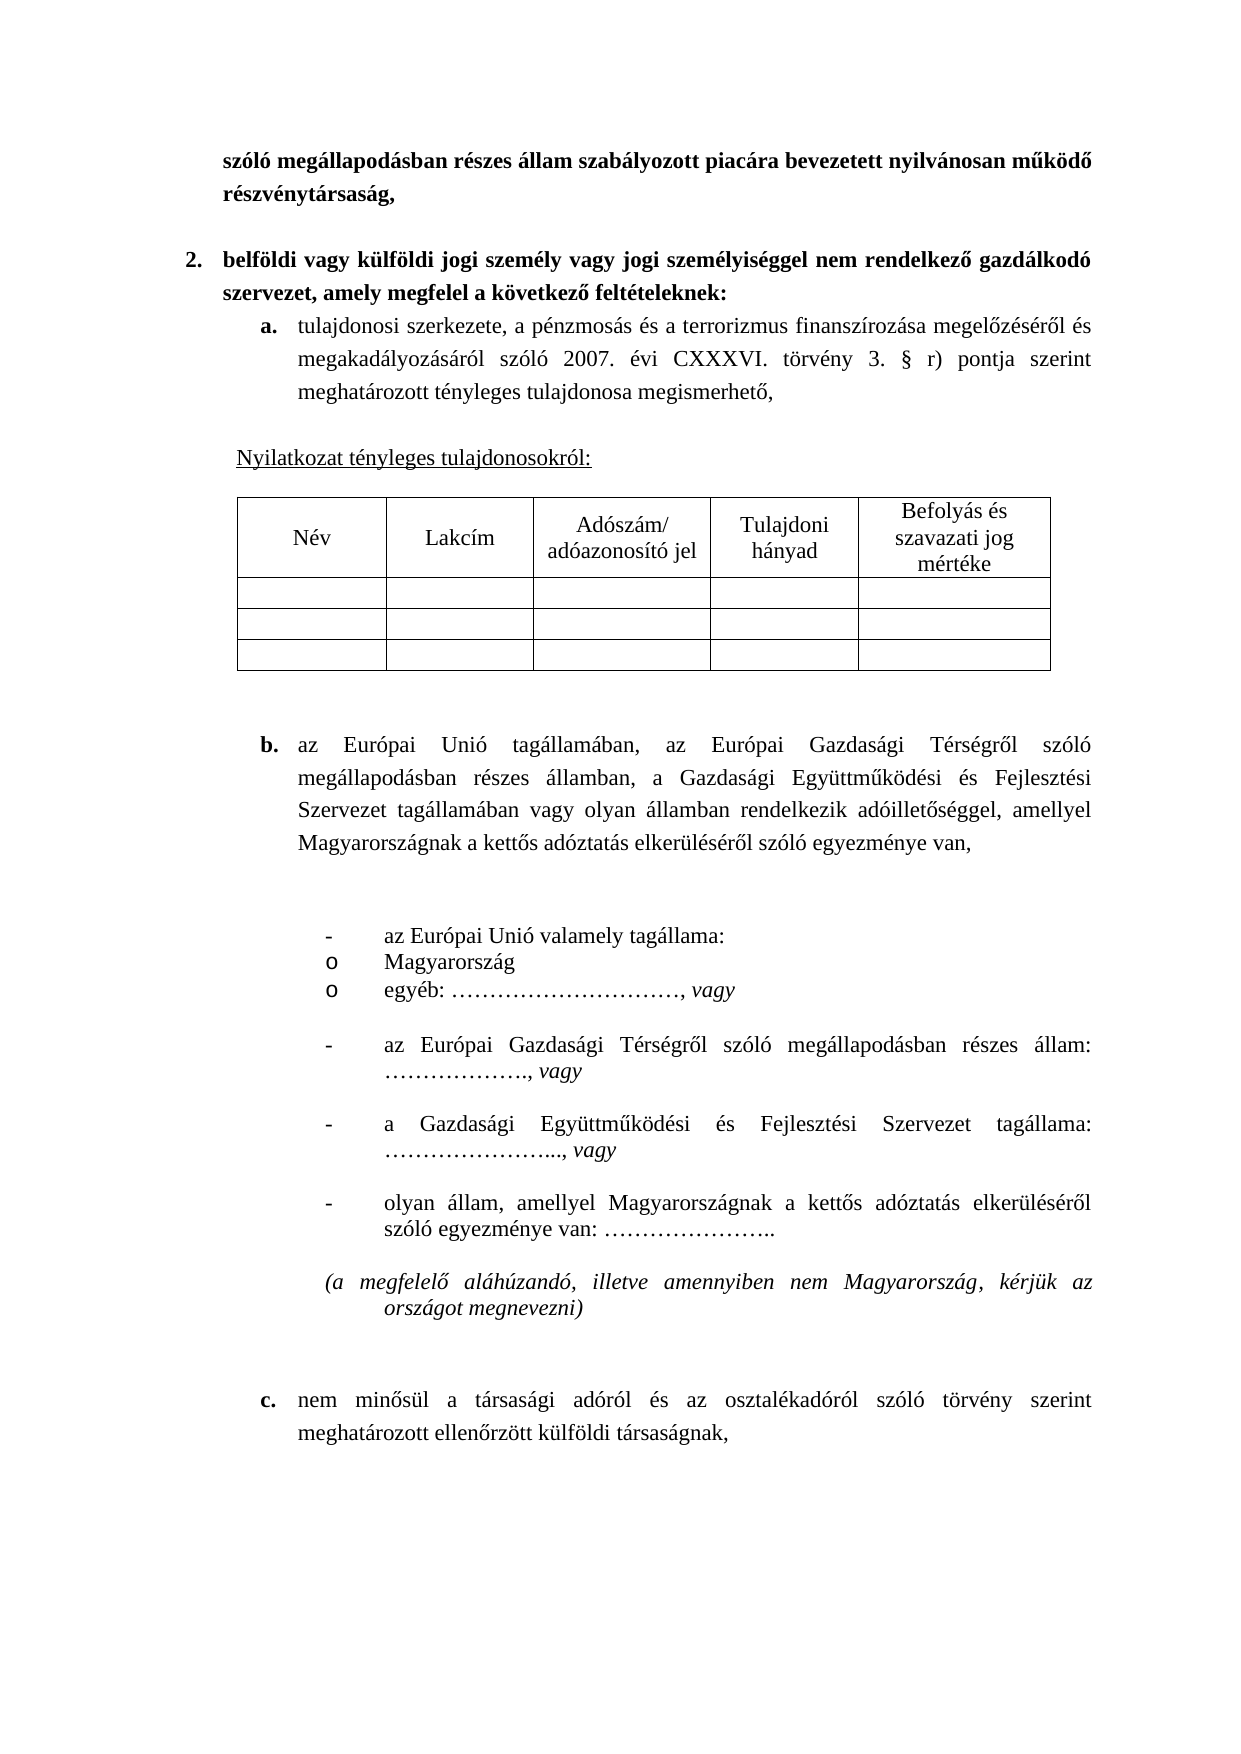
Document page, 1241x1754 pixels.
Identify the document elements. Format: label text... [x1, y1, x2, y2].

list az Európai Gazdasági Térségről szóló megállapodásban részes állam: ………………., vagy [325, 1031, 1093, 1083]
table_cell [238, 640, 386, 670]
table_cell [387, 609, 533, 639]
list a Gazdasági Együttműködési és Fejlesztési Szervezet tagállama: …………………..., vagy [325, 1110, 1093, 1163]
table_header Befolyás és szavazati jog mértéke [859, 498, 1050, 577]
table_cell [238, 578, 386, 608]
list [185, 148, 1093, 207]
table_cell [534, 609, 710, 639]
text (a megfelelő aláhúzandó, illetve amennyiben nem Magyarország, kérjük az országot megnevezni) [325, 1268, 1093, 1321]
table_cell [711, 640, 858, 670]
table_cell [859, 609, 1050, 639]
table_cell [387, 640, 533, 670]
table_cell [534, 640, 710, 670]
table_cell [534, 578, 710, 608]
list Magyarország [325, 948, 1093, 976]
list olyan állam, amellyel Magyarországnak a kettős adóztatás elkerüléséről szóló egyezménye van: ………………….. [325, 1189, 1093, 1242]
table_cell [859, 640, 1050, 670]
table_header Tulajdoni hányad [711, 498, 858, 577]
list az Európai Unió valamely tagállama: [325, 922, 1093, 948]
table_header Lakcím [387, 498, 533, 577]
table_header Adószám/ adóazonosító jel [534, 498, 710, 577]
table_cell [711, 609, 858, 639]
list nem minősül a társasági adóról és az osztalékadóról szóló törvény szerint meghatározott ellenőrzött külföldi társaságnak, [260, 1387, 1093, 1446]
list az Európai Unió tagállamában, az Európai Gazdasági Térségről szóló megállapodásban részes államban, a Gazdasági Együttműködési és Fejlesztési Szervezet tagállamában vagy olyan államban rendelkezik adóilletőséggel, amellyel Magyarországnak a kettős adóztatás elkerüléséről szóló egyezménye van, [260, 731, 1093, 856]
table_cell [711, 578, 858, 608]
table_cell [387, 578, 533, 608]
list tulajdonosi szerkezete, a pénzmosás és a terrorizmus finanszírozása megelőzéséről és megakadályozásáról szóló 2007. évi CXXXVI. törvény 3. § r) pontja szerint meghatározott tényleges tulajdonosa megismerhető, [260, 312, 1093, 404]
table_cell [859, 578, 1050, 608]
list belföldi vagy külföldi jogi személy vagy jogi személyiséggel nem rendelkező gazdálkodó szervezet, amely megfelel a következő feltételeknek: [185, 246, 1093, 306]
text Nyilatkozat tényleges tulajdonosokról: [236, 444, 1093, 470]
list egyéb: …………………………, vagy [325, 976, 1093, 1004]
table_cell [238, 609, 386, 639]
table_header Név [238, 498, 386, 577]
